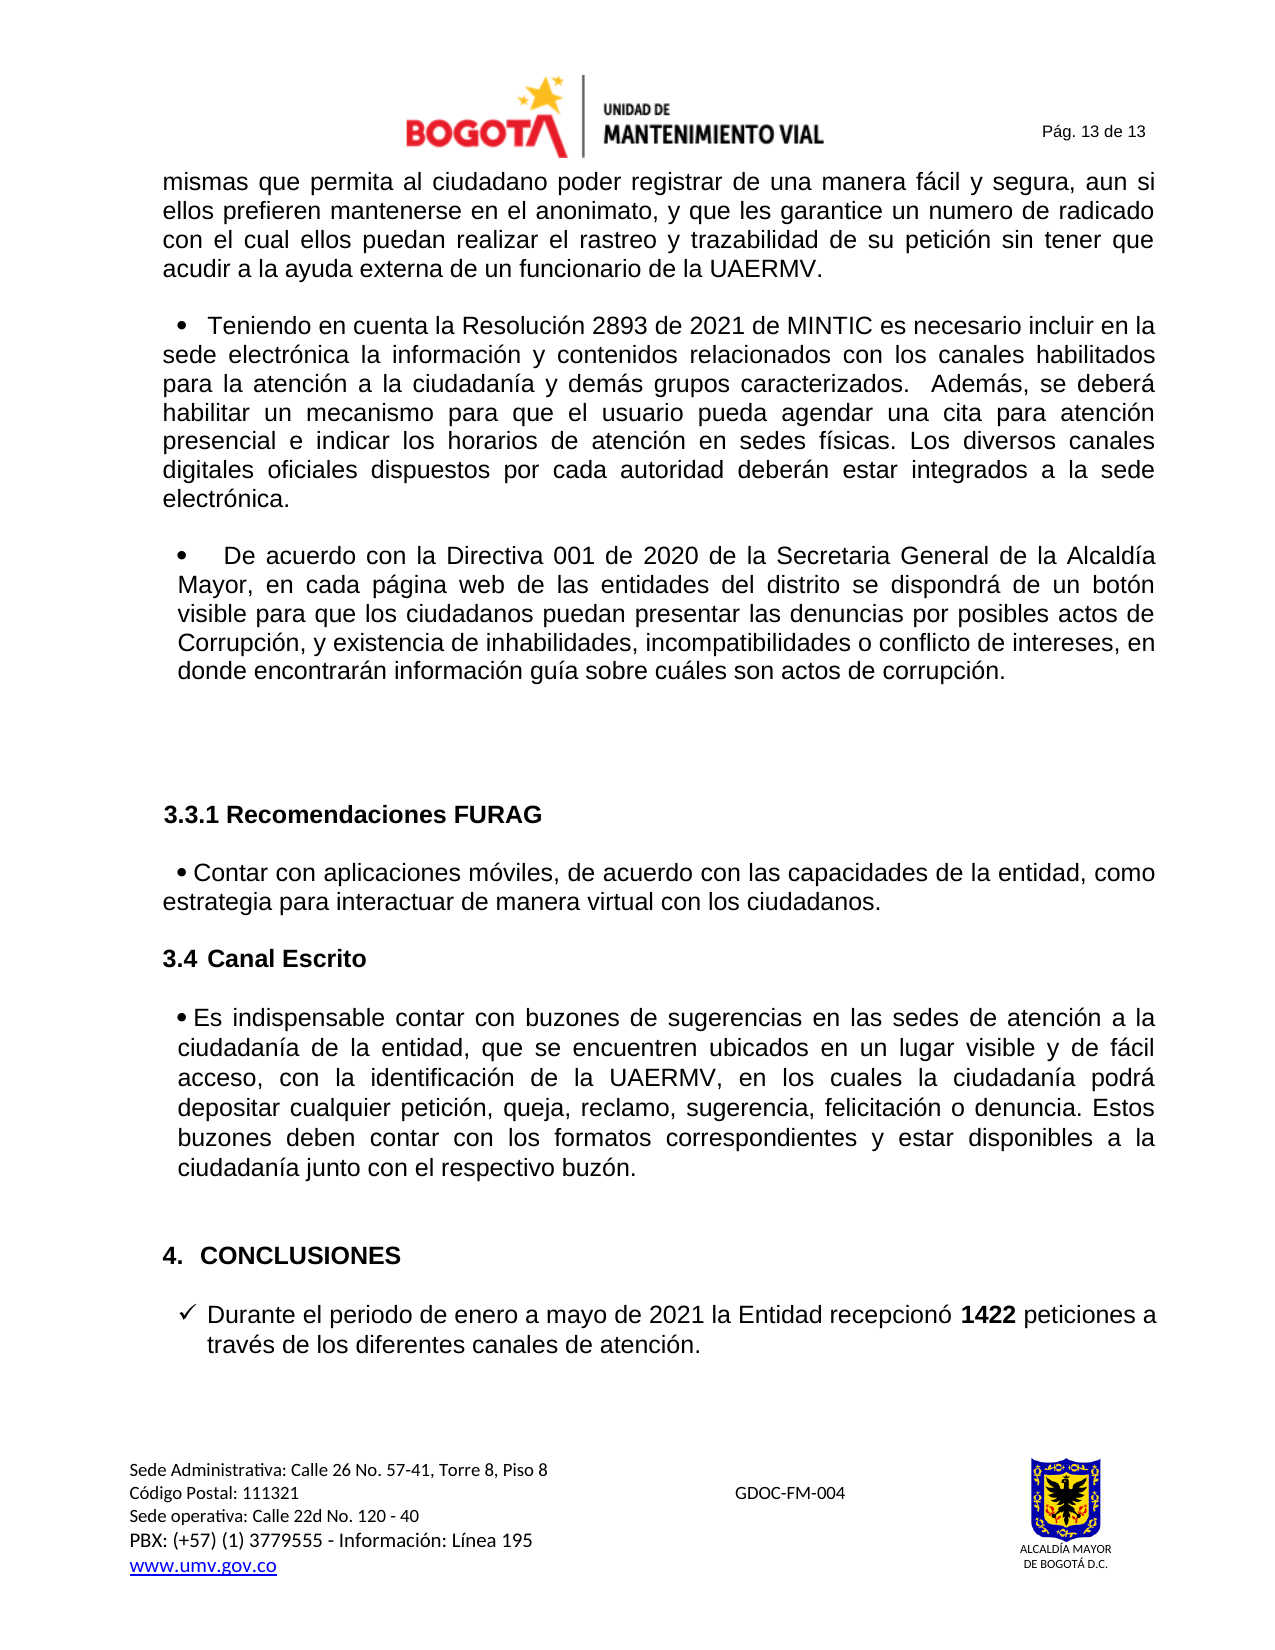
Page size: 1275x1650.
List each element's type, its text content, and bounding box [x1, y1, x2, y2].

list Durante el periodo de enero a mayo de 2021 la Entidad recepcionó 1422 peticiones a través de los diferentes canales de atención. [177, 1300, 1157, 1358]
list Canal Escrito [162, 944, 1157, 973]
picture [1031, 1458, 1101, 1542]
picture [406, 75, 824, 158]
list Teniendo en cuenta la Resolución 2893 de 2021 de MINTIC es necesario incluir en la sede electrónica la información y contenidos relacionados con los canales habilitados para la atención a la ciudadanía y demás grupos caracterizados. Además, se deberá habilitar un mecanismo para que el usuario pueda agendar una cita para atención presencial e indicar los horarios de atención en sedes físicas. Los diversos canales digitales oficiales dispuestos por cada autoridad deberán estar integrados a la sede electrónica. [162, 311, 1157, 512]
list Es indispensable contar con buzones de sugerencias en las sedes de atención a la ciudadanía de la entidad, que se encuentren ubicados en un lugar visible y de fácil acceso, con la identificación de la UAERMV, en los cuales la ciudadanía podrá depositar cualquier petición, queja, reclamo, sugerencia, felicitación o denuncia. Estos buzones deben contar con los formatos correspondientes y estar disponibles a la ciudadanía junto con el respectivo buzón. [177, 1003, 1157, 1181]
list De acuerdo con la Directiva 001 de 2020 de la Secretaria General de la Alcaldía Mayor, en cada página web de las entidades del distrito se dispondrá de un botón visible para que los ciudadanos puedan presentar las denuncias por posibles actos de Corrupción, y existencia de inhabilidades, incompatibilidades o conflicto de intereses, en donde encontrarán información guía sobre cuáles son actos de corrupción. [177, 541, 1157, 685]
text 3.3.1 Recomendaciones FURAG [163, 800, 1157, 829]
list CONCLUSIONES [162, 1241, 1157, 1269]
list Contar con aplicaciones móviles, de acuerdo con las capacidades de la entidad, como estrategia para interactuar de manera virtual con los ciudadanos. [162, 858, 1157, 915]
